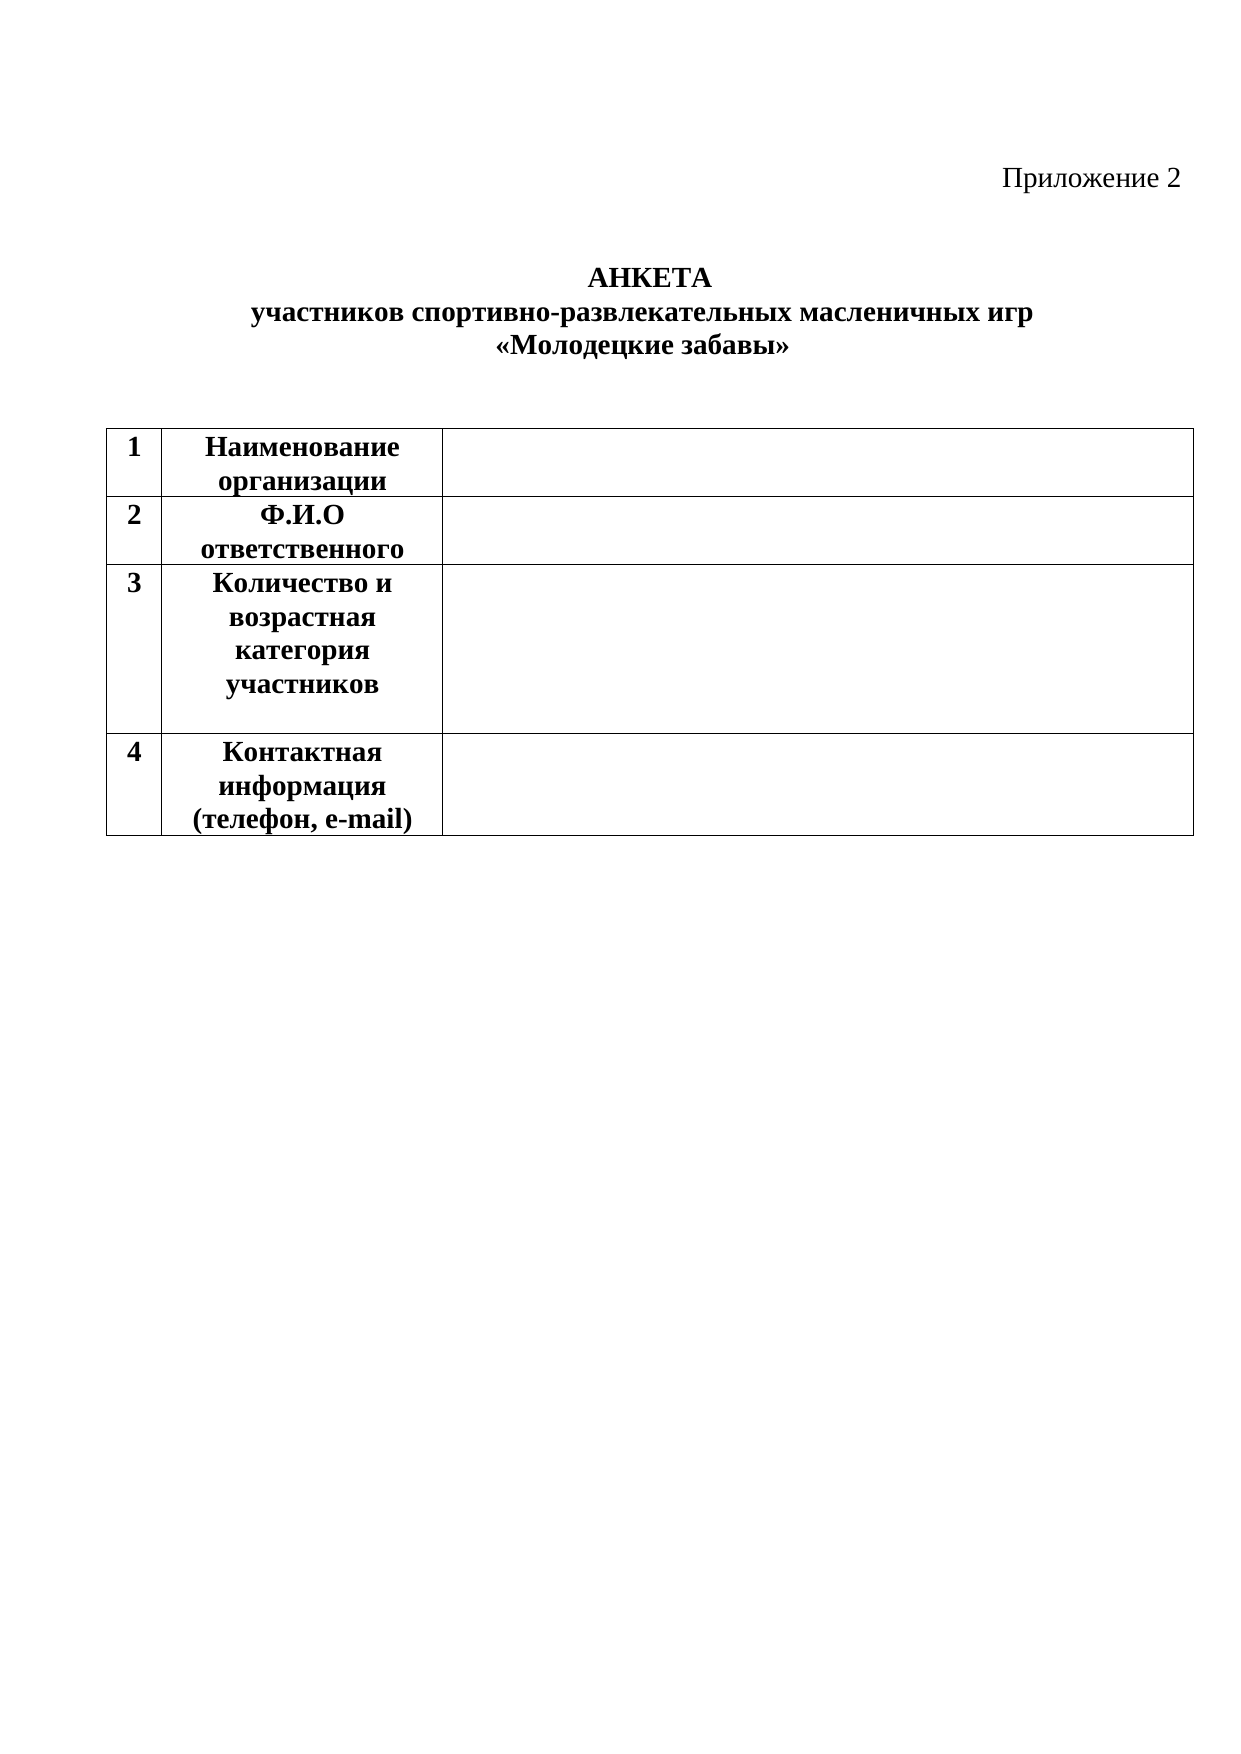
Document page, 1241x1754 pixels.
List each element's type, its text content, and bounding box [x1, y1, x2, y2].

text Приложение 2 [118, 160, 1181, 193]
table_cell [443, 497, 1193, 564]
table_cell Ф.И.О ответственного [162, 497, 442, 564]
text участников спортивно-развлекательных масленичных игр [118, 294, 1167, 327]
table_cell Контактная информация (телефон, e-mail) [162, 734, 442, 835]
table_header [443, 429, 1193, 496]
table_cell 4 [107, 734, 161, 835]
text АНКЕТА [118, 260, 1181, 294]
table_cell [443, 734, 1193, 835]
text «Молодецкие забавы» [118, 327, 1167, 361]
table_cell Количество и возрастная категория участников [162, 565, 442, 733]
table_cell 2 [107, 497, 161, 564]
table_header Наименование организации [162, 429, 442, 496]
table_cell 3 [107, 565, 161, 733]
table_cell [443, 565, 1193, 733]
table_header 1 [107, 429, 161, 496]
